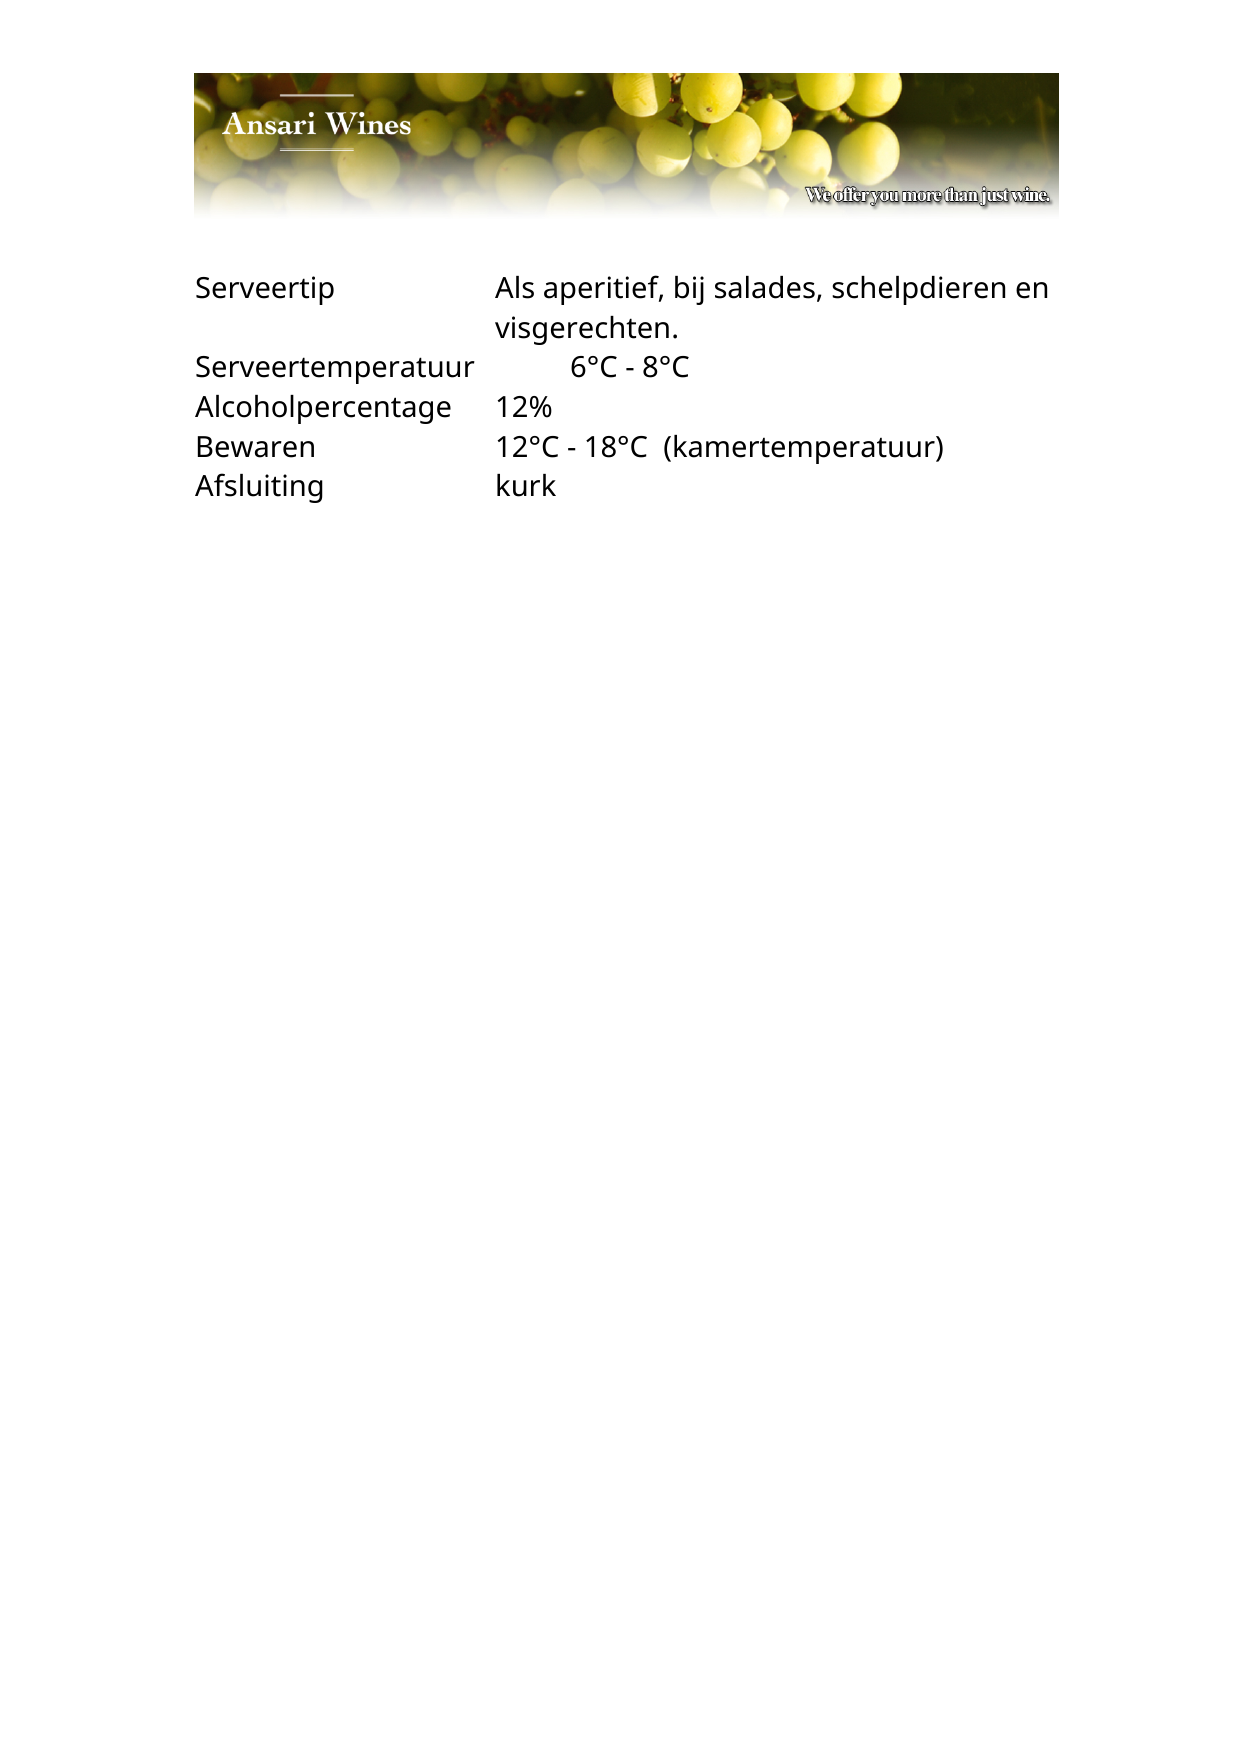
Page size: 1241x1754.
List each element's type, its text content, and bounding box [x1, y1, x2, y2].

text Serveertip Als aperitief, bij salades, schelpdieren en visgerechten. [195, 267, 1057, 347]
text Afsluiting kurk [195, 466, 1057, 505]
picture [194, 73, 1059, 268]
text Alcoholpercentage 12% [195, 386, 1057, 426]
text Bewaren 12°C - 18°C (kamertemperatuur) [195, 426, 1057, 466]
text Serveertemperatuur 6°C - 8°C [195, 347, 1057, 386]
